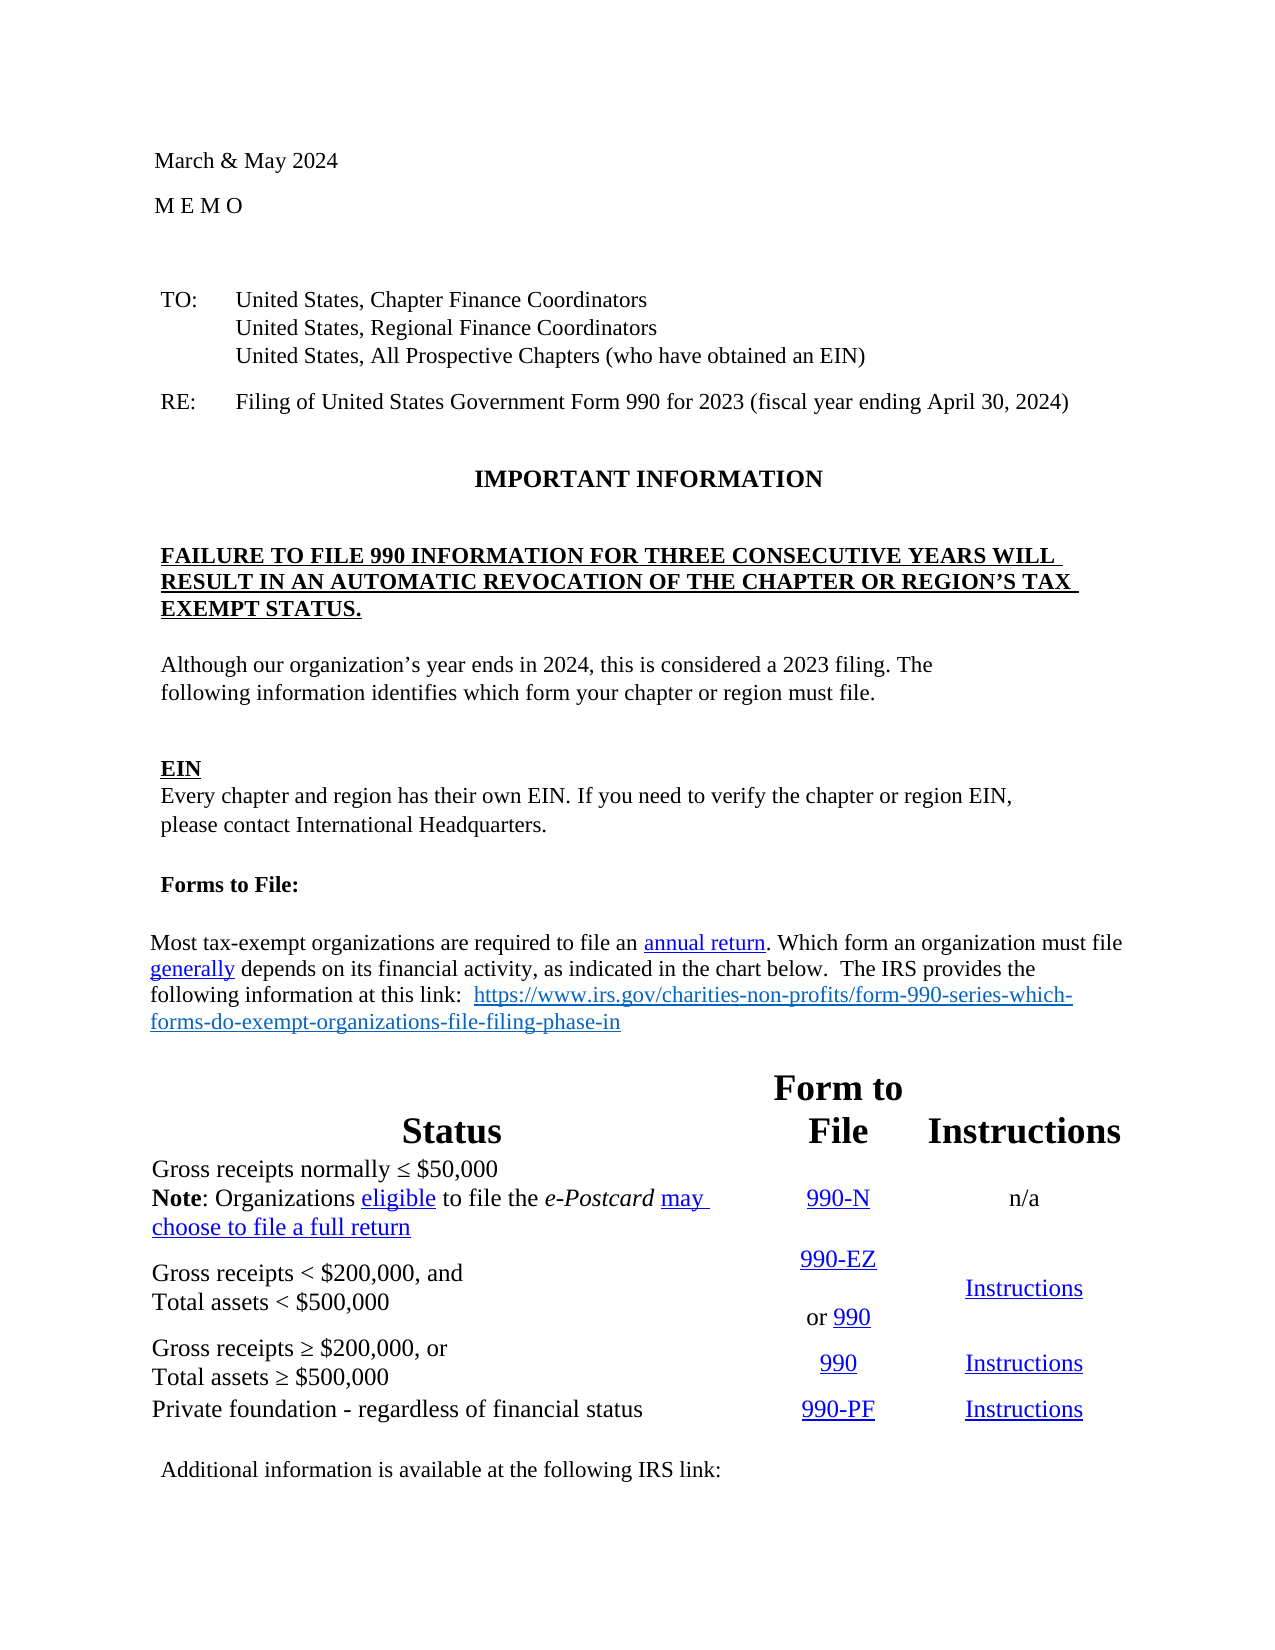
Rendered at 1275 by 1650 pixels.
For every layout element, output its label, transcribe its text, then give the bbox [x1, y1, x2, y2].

table_cell 990 [753, 1332, 923, 1393]
text Although our organization’s year ends in 2024, this is considered a 2023 filing. The following information identifies which form your chapter or region must file. [160, 651, 1017, 705]
table_cell 990-N [753, 1153, 923, 1242]
table_cell Gross receipts ≥ $200,000, or Total assets ≥ $500,000 [150, 1332, 753, 1393]
table_cell Gross receipts < $200,000, and Total assets < $500,000 [150, 1242, 753, 1332]
text Additional information is available at the following IRS link: [160, 1456, 1067, 1483]
text RE: Filing of United States Government Form 990 for 2023 (fiscal year ending April 30, 2024) [160, 388, 1127, 414]
text M E M O [154, 192, 1127, 218]
text United States, All Prospective Chapters (who have obtained an EIN) [235, 342, 1127, 369]
table_cell Instructions [923, 1393, 1125, 1424]
text FAILURE TO FILE 990 INFORMATION FOR THREE CONSECUTIVE YEARS WILL RESULT IN AN AUTOMATIC REVOCATION OF THE CHAPTER OR REGION’S TAX EXEMPT STATUS. [160, 542, 1127, 621]
table_header Status [150, 1064, 753, 1153]
table_cell Instructions [923, 1332, 1125, 1393]
table_cell Private foundation - regardless of financial status [150, 1393, 753, 1424]
table_cell Instructions [923, 1242, 1125, 1332]
text Most tax-exempt organizations are required to file an annual return. Which form an organization must file generally depends on its financial activity, as indicated in the chart below. The IRS provides the following information at this link: https://www.irs.gov/charities-non-profits/form-990-series-which-forms-do-exempt-organizations-file-filing-phase-in [150, 929, 1125, 1034]
text March & May 2024 [154, 150, 1127, 173]
table_cell n/a [923, 1153, 1125, 1242]
table_header Form to File [753, 1064, 923, 1153]
text Every chapter and region has their own EIN. If you need to verify the chapter or region EIN, please contact International Headquarters. [160, 783, 1067, 837]
text Forms to File: [160, 871, 1067, 898]
table_cell 990-PF [753, 1393, 923, 1424]
text United States, Regional Finance Coordinators [235, 314, 1127, 340]
text TO: United States, Chapter Finance Coordinators [160, 286, 1127, 312]
text IMPORTANT INFORMATION [474, 464, 1127, 492]
table_cell Gross receipts normally ≤ $50,000 Note: Organizations eligible to file the e-Postcard may choose to file a full return [150, 1153, 753, 1242]
text EIN [160, 754, 1127, 781]
table_cell 990-EZ or 990 [753, 1242, 923, 1332]
table_header Instructions [923, 1064, 1125, 1153]
